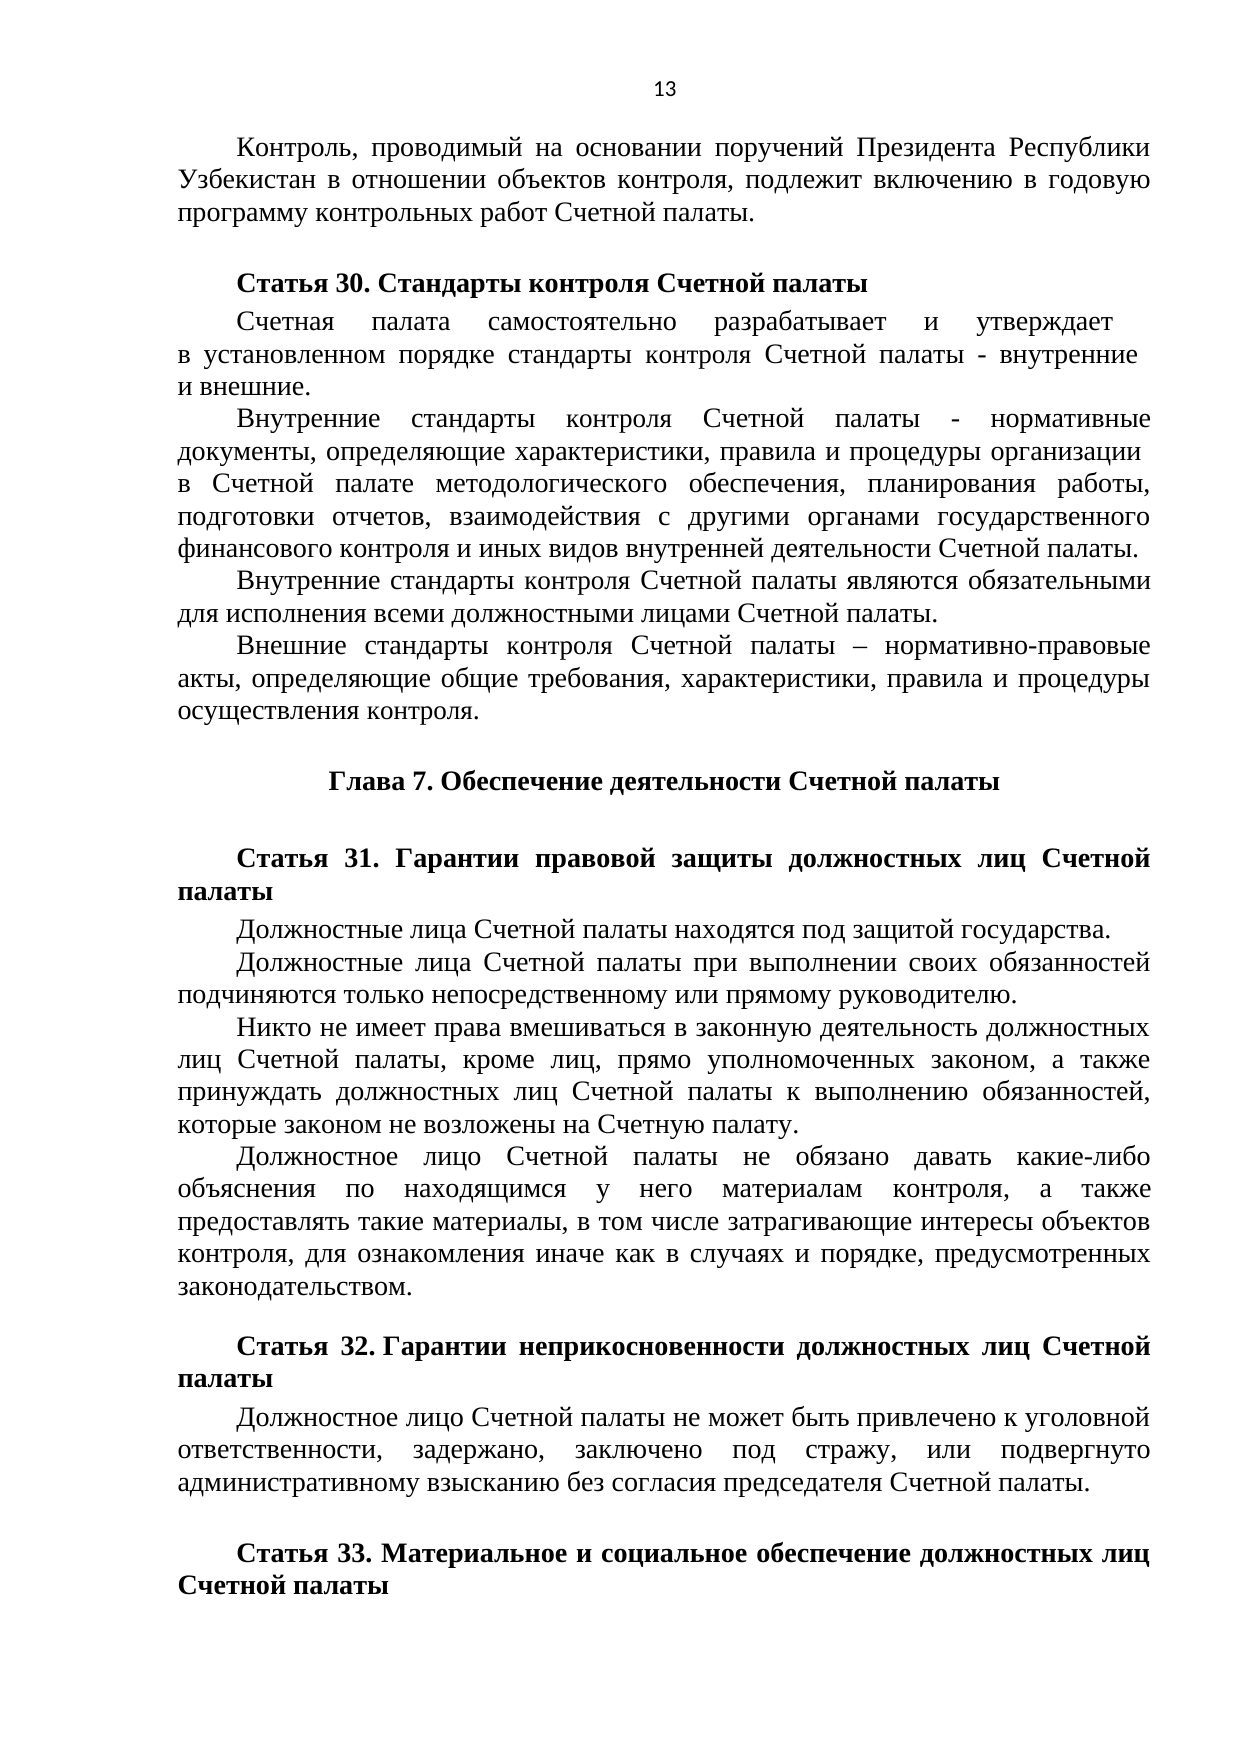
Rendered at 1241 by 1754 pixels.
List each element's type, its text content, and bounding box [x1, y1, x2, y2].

text Должностные лица Счетной палаты при выполнении своих обязанностей подчиняются только непосредственному или прямому руководителю. [177, 945, 1152, 1009]
text Внешние стандарты контроля Счетной палаты – нормативно-правовые акты, определяющие общие требования, характеристики, правила и процедуры осуществления контроля. [177, 628, 1152, 725]
text Должностное лицо Счетной палаты не может быть привлечено к уголовной ответственности, задержано, заключено под стражу, или подвергнуто административному взысканию без согласия председателя Счетной палаты. [177, 1400, 1152, 1497]
text Должностное лицо Счетной палаты не обязано давать какие-либо объяснения по находящимся у него материалам контроля, а также предоставлять такие материалы, в том числе затрагивающие интересы объектов контроля, для ознакомления иначе как в случаях и порядке, предусмотренных законодательством. [177, 1139, 1152, 1301]
text Статья 32. Гарантии неприкосновенности должностных лиц Счетной палаты [177, 1329, 1152, 1394]
text Счетная палата самостоятельно разрабатывает и утверждает в установленном порядке стандарты контроля Счетной палаты - внутренние и внешние. [177, 304, 1152, 401]
text Статья 30. Стандарты контроля Счетной палаты [177, 266, 1152, 298]
text Внутренние стандарты контроля Счетной палаты - нормативные документы, определяющие характеристики, правила и процедуры организации в Счетной палате методологического обеспечения, планирования работы, подготовки отчетов, взаимодействия с другими органами государственного финансового контроля и иных видов внутренней деятельности Счетной палаты. [177, 401, 1152, 563]
text Должностные лица Счетной палаты находятся под защитой государства. [177, 912, 1152, 945]
text Никто не имеет права вмешиваться в законную деятельность должностных лиц Счетной палаты, кроме лиц, прямо уполномоченных законом, а также принуждать должностных лиц Счетной палаты к выполнению обязанностей, которые законом не возложены на Счетную палату. [177, 1009, 1152, 1139]
text Статья 31. Гарантии правовой защиты должностных лиц Счетной палаты [177, 841, 1152, 906]
text Статья 33. Материальное и социальное обеспечение должностных лиц Счетной палаты [177, 1536, 1152, 1601]
text Глава 7. Обеспечение деятельности Счетной палаты [177, 764, 1152, 796]
text Внутренние стандарты контроля Счетной палаты являются обязательными для исполнения всеми должностными лицами Счетной палаты. [177, 563, 1152, 628]
text Контроль, проводимый на основании поручений Президента Республики Узбекистан в отношении объектов контроля, подлежит включению в годовую программу контрольных работ Счетной палаты. [177, 130, 1152, 227]
